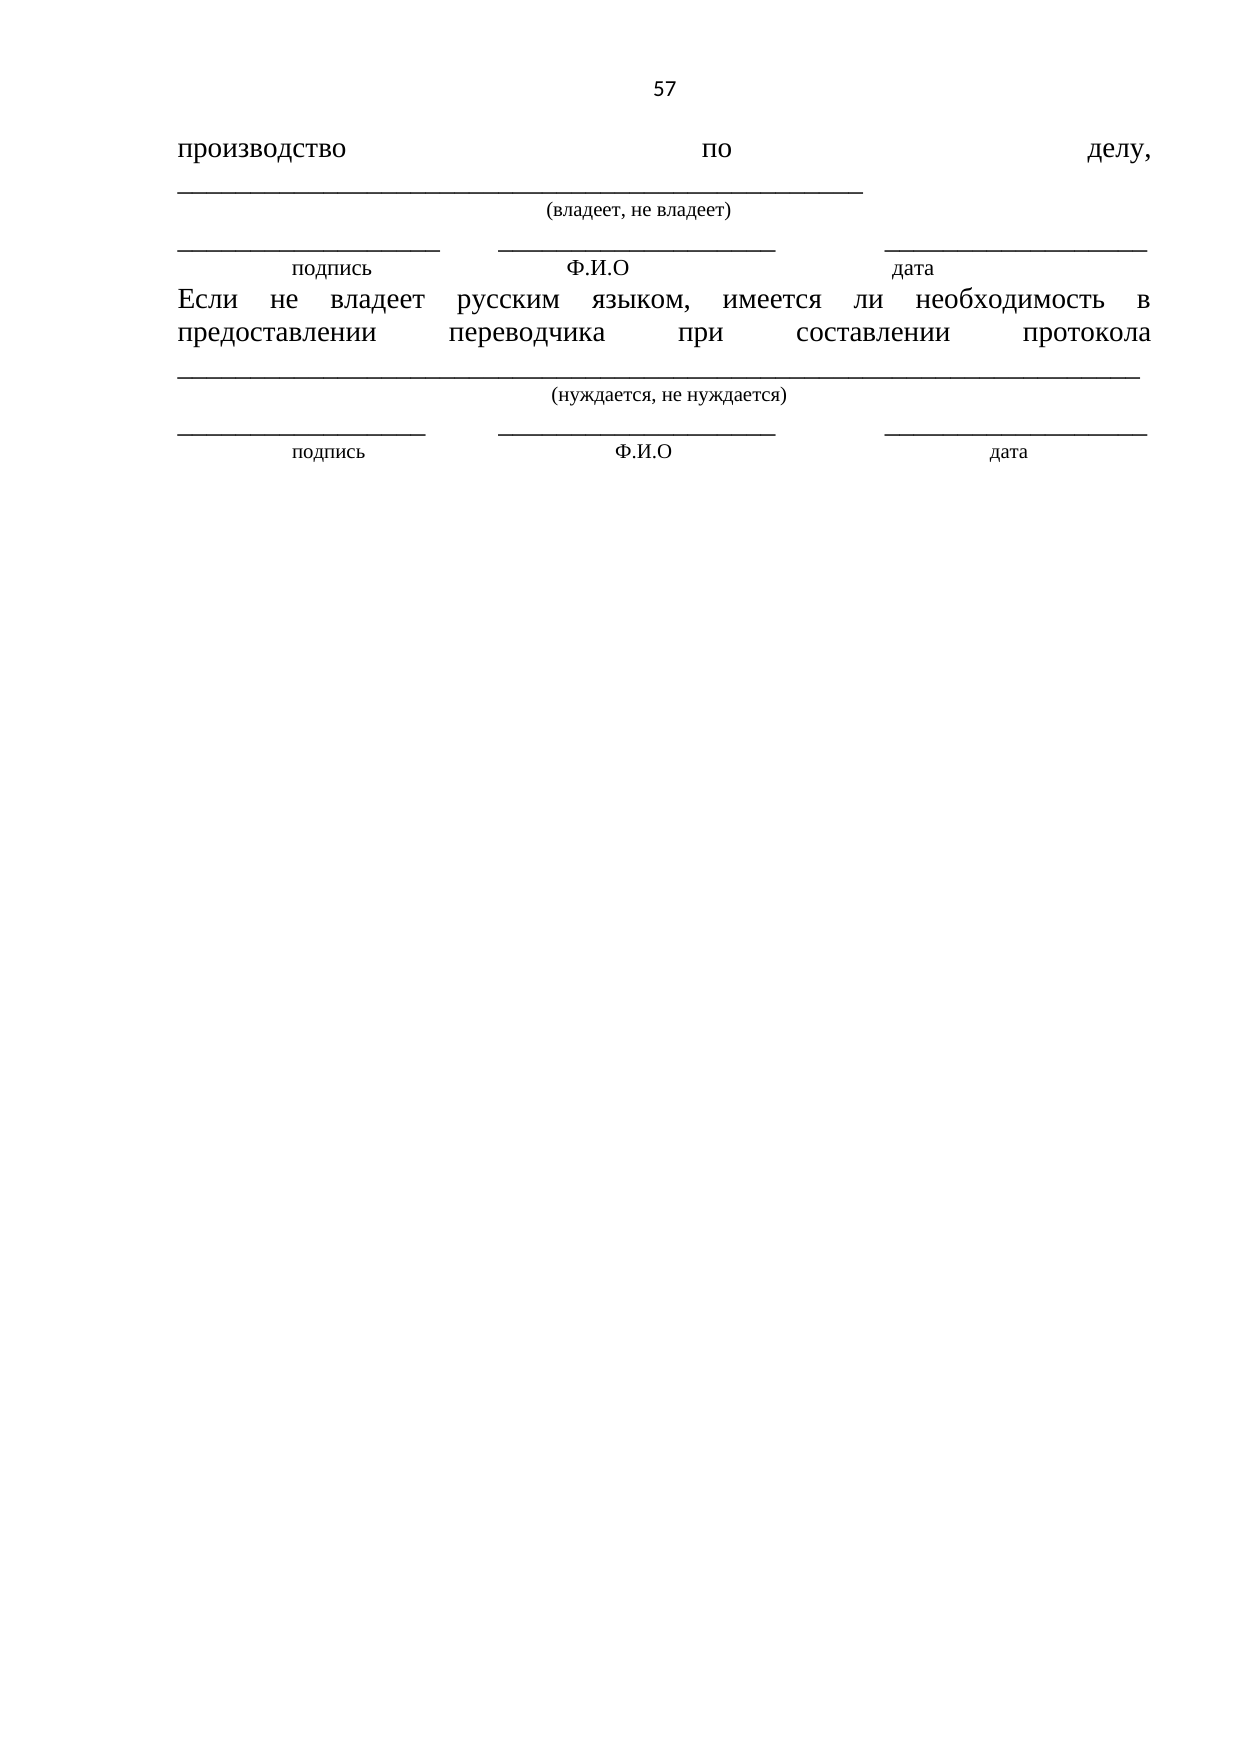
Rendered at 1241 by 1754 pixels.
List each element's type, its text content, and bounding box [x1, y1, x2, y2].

text подпись Ф.И.О дата [177, 439, 1152, 463]
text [177, 130, 1152, 197]
text (владеет, не владеет) [177, 197, 1152, 221]
text Если не владеет русским языком, имеется ли необходимость в предоставлении переводчика при составлении протокола __________________________________________________________________ [177, 281, 1152, 381]
text подпись Ф.И.О дата [177, 254, 1152, 281]
text _________________ ___________________ __________________ [177, 406, 1152, 439]
text __________________ ___________________ __________________ [177, 221, 1152, 254]
text (нуждается, не нуждается) [177, 381, 1152, 406]
